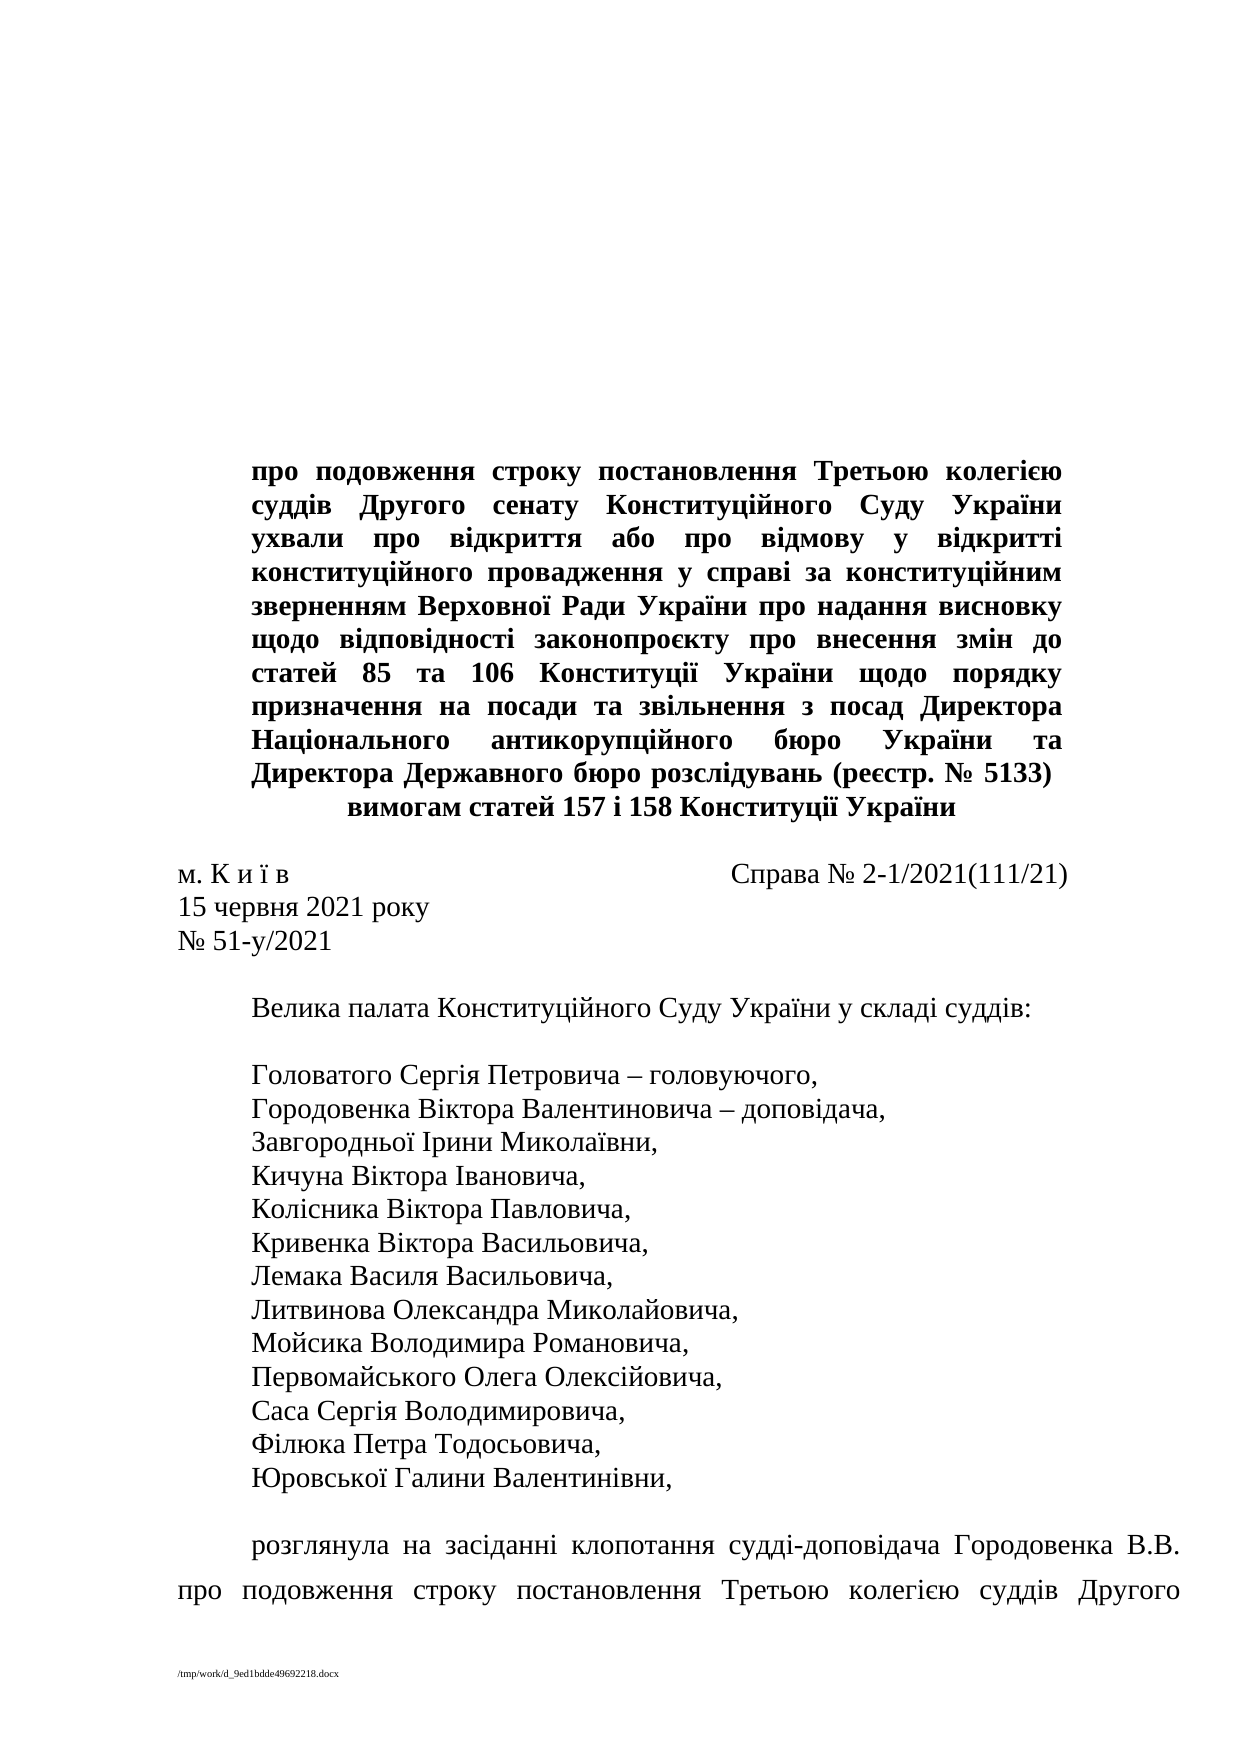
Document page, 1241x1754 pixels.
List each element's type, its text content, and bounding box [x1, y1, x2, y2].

text Колісника Віктора Павловича, [177, 1191, 1181, 1225]
text Литвинова Олександра Миколайовича, [177, 1292, 1181, 1326]
text № 51-у/2021 [177, 923, 1181, 957]
text Лемака Василя Васильовича, [177, 1258, 1181, 1292]
text Головатого Сергія Петровича – головуючого, [177, 1057, 1181, 1091]
text 15 червня 2021 року [177, 889, 1181, 923]
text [177, 1527, 1181, 1606]
text Саса Сергія Володимировича, [177, 1393, 1181, 1426]
text Мойсика Володимира Романовича, [177, 1326, 1181, 1359]
text Кривенка Віктора Васильовича, [177, 1225, 1181, 1258]
text Завгородньої Ірини Миколаївни, [177, 1124, 1181, 1158]
text м. К и ї в Справа № 2-1/2021(111/21) [177, 856, 1181, 889]
text Кичуна Віктора Івановича, [177, 1158, 1181, 1191]
text Юровської Галини Валентинівни, [177, 1460, 1181, 1493]
text про подовження строку постановлення Третьою колегією суддів Другого сенату Конституційного Суду України ухвали про відкриття або про відмову у відкритті конституційного провадження у справі за конституційним зверненням Верховної Ради України про надання висновку щодо відповідності законопроєкту про внесення змін до статей 85 та 106 Конституції України щодо порядку призначення на посади та звільнення з посад Директора Національного антикорупційного бюро України та Директора Державного бюро розслідувань (реєстр. № 5133) вимогам статей 157 і 158 Конституції України [251, 453, 1063, 822]
text Філюка Петра Тодосьовича, [177, 1426, 1181, 1460]
text Городовенка Віктора Валентиновича – доповідача, [177, 1091, 1181, 1124]
text Первомайського Олега Олексійовича, [177, 1359, 1181, 1393]
text Велика палата Конституційного Суду України у складі суддів: [177, 990, 1181, 1024]
